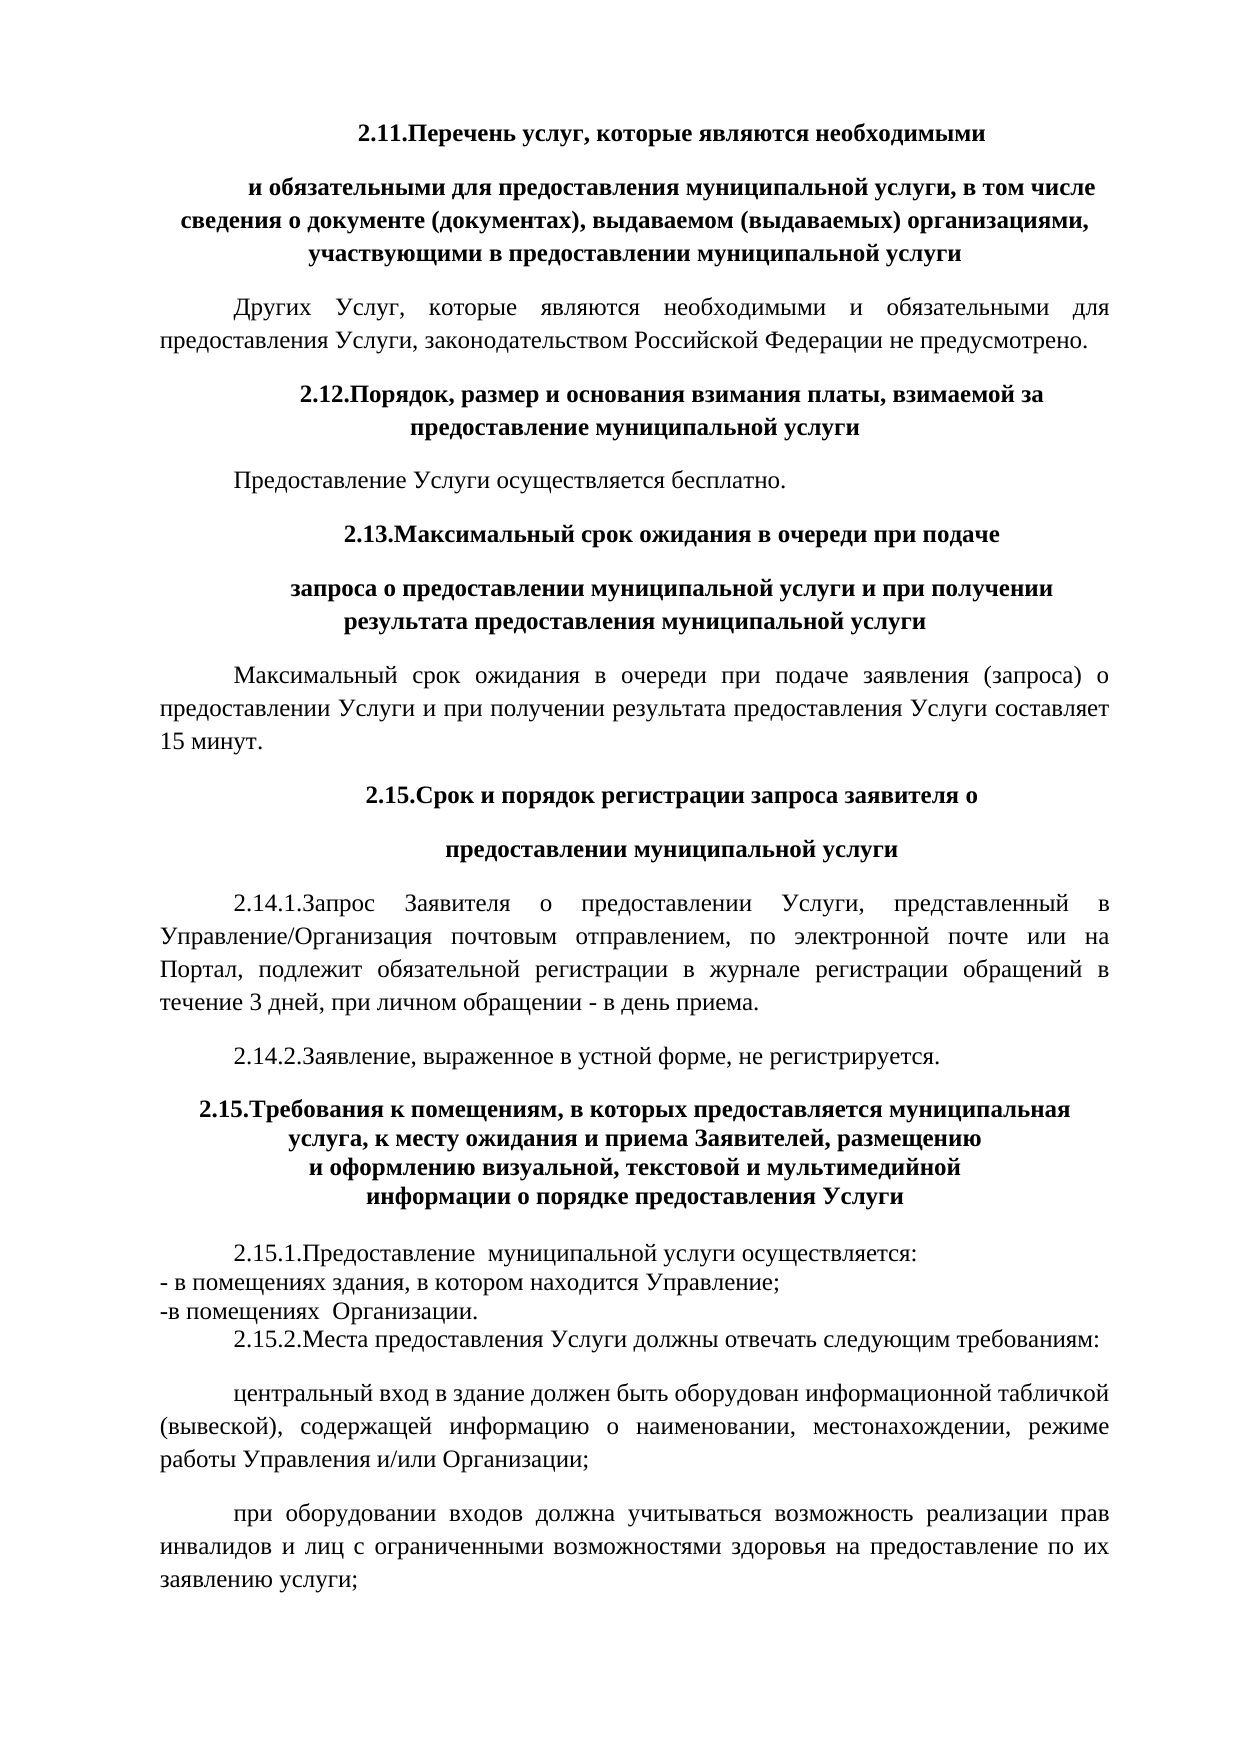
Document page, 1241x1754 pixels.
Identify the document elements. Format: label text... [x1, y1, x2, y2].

text 2.13.Максимальный срок ожидания в очереди при подаче [159, 519, 1110, 548]
text 2.15.Срок и порядок регистрации запроса заявителя о [159, 780, 1110, 809]
text 2.14.1.Запрос Заявителя о предоставлении Услуги, представленный в Управление/Организация почтовым отправлением, по электронной почте или на Портал, подлежит обязательной регистрации в журнале регистрации обращений в течение 3 дней, при личном обращении - в день приема. [159, 888, 1110, 1016]
text центральный вход в здание должен быть оборудован информационной табличкой (вывеской), содержащей информацию о наименовании, местонахождении, режиме работы Управления и/или Организации; [159, 1378, 1110, 1473]
text Других Услуг, которые являются необходимыми и обязательными для предоставления Услуги, законодательством Российской Федерации не предусмотрено. [159, 292, 1110, 354]
text 2.14.2.Заявление, выраженное в устной форме, не регистрируется. [159, 1041, 1110, 1069]
text Максимальный срок ожидания в очереди при подаче заявления (запроса) о предоставлении Услуги и при получении результата предоставления Услуги составляет 15 минут. [159, 660, 1110, 755]
text 2.15.Требования к помещениям, в которых предоставляется муниципальная услуга, к месту ожидания и приема Заявителей, размещению [159, 1094, 1110, 1152]
text 2.12.Порядок, размер и основания взимания платы, взимаемой за предоставление муниципальной услуги [159, 379, 1110, 441]
text и обязательными для предоставления муниципальной услуги, в том числе сведения о документе (документах), выдаваемом (выдаваемых) организациями, участвующими в предоставлении муниципальной услуги [159, 172, 1110, 267]
text и оформлению визуальной, текстовой и мультимедийной [159, 1152, 1110, 1181]
text запроса о предоставлении муниципальной услуги и при получении результата предоставления муниципальной услуги [159, 573, 1110, 635]
text -в помещениях Организации. [159, 1296, 1110, 1324]
text Предоставление Услуги осуществляется бесплатно. [159, 466, 1110, 494]
text предоставлении муниципальной услуги [159, 834, 1110, 863]
text 2.11.Перечень услуг, которые являются необходимыми [159, 118, 1110, 147]
text - в помещениях здания, в котором находится Управление; [159, 1267, 1110, 1296]
text 2.15.1.Предоставление муниципальной услуги осуществляется: [159, 1238, 1110, 1267]
text информации о порядке предоставления Услуги [159, 1181, 1110, 1209]
text при оборудовании входов должна учитываться возможность реализации прав инвалидов и лиц с ограниченными возможностями здоровья на предоставление по их заявлению услуги; [159, 1498, 1110, 1593]
text 2.15.2.Места предоставления Услуги должны отвечать следующим требованиям: [159, 1324, 1110, 1353]
